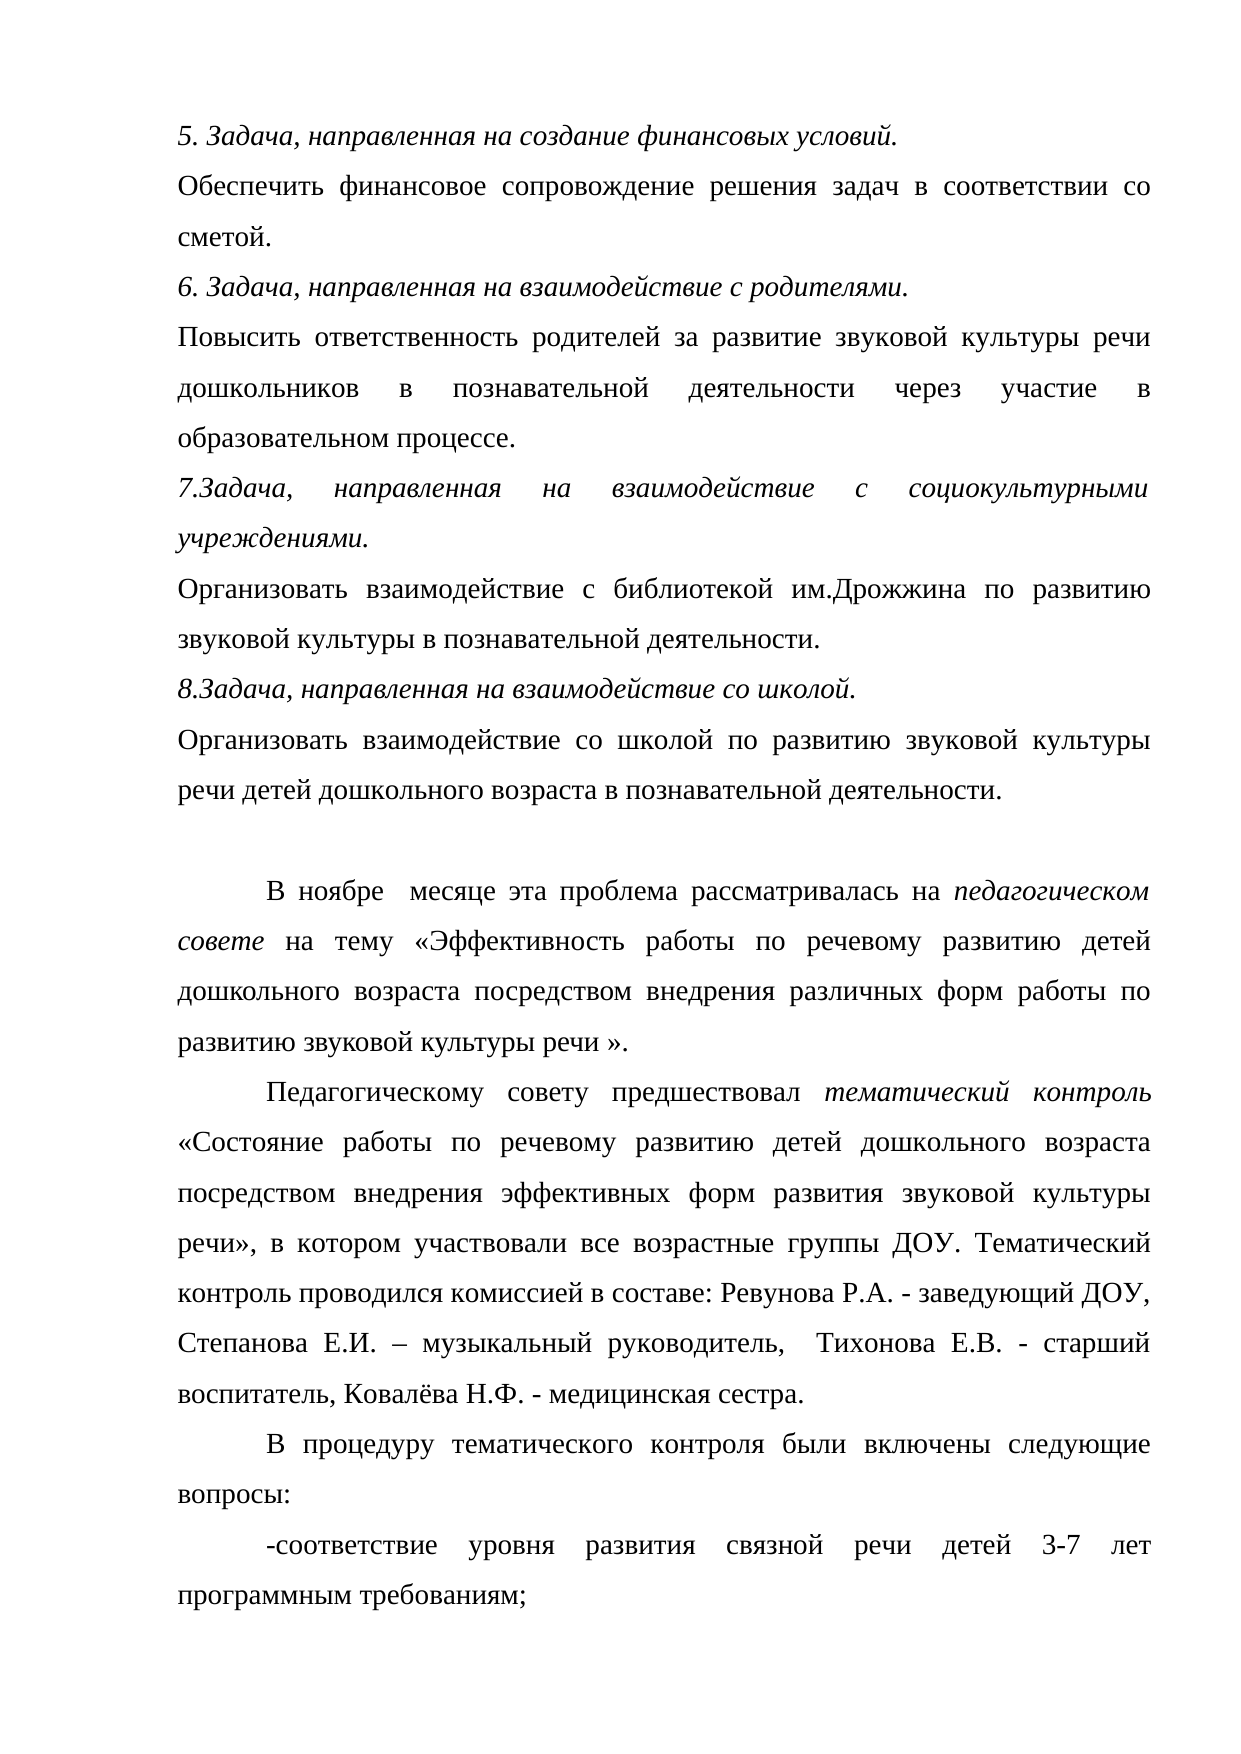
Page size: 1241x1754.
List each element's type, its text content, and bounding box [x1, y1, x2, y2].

text Педагогическому совету предшествовал тематический контроль «Состояние работы по речевому развитию детей дошкольного возраста посредством внедрения эффективных форм развития звуковой культуры речи», в котором участвовали все возрастные группы ДОУ. Тематический контроль проводился комиссией в составе: Ревунова Р.А. - заведующий ДОУ, Степанова Е.И. – музыкальный руководитель, Тихонова Е.В. - старший воспитатель, Ковалёва Н.Ф. - медицинская сестра. [177, 1074, 1152, 1409]
text 5. Задача, направленная на создание финансовых условий. [177, 118, 1152, 152]
list Организовать взаимодействие с библиотекой им.Дрожжина по развитию звуковой культуры в познавательной деятельности. [177, 571, 1152, 655]
text Повысить ответственность родителей за развитие звуковой культуры речи дошкольников в познавательной деятельности через участие в образовательном процессе. [177, 319, 1152, 453]
text В процедуру тематического контроля были включены следующие вопросы: [177, 1426, 1152, 1510]
list 8.Задача, направленная на взаимодействие со школой. [177, 672, 1152, 705]
list Организовать взаимодействие со школой по развитию звуковой культуры речи детей дошкольного возраста в познавательной деятельности. [177, 722, 1152, 806]
text Обеспечить финансовое сопровождение решения задач в соответствии со сметой. [177, 168, 1152, 252]
text В ноябре месяце эта проблема рассматривалась на педагогическом совете на тему «Эффективность работы по речевому развитию детей дошкольного возраста посредством внедрения различных форм работы по развитию звуковой культуры речи ». [177, 873, 1152, 1057]
text 6. Задача, направленная на взаимодействие с родителями. [177, 269, 1152, 303]
text -соответствие уровня развития связной речи детей 3-7 лет программным требованиям; [177, 1527, 1152, 1611]
text 7.Задача, направленная на взаимодействие с социокультурными учреждениями. [177, 470, 1152, 554]
